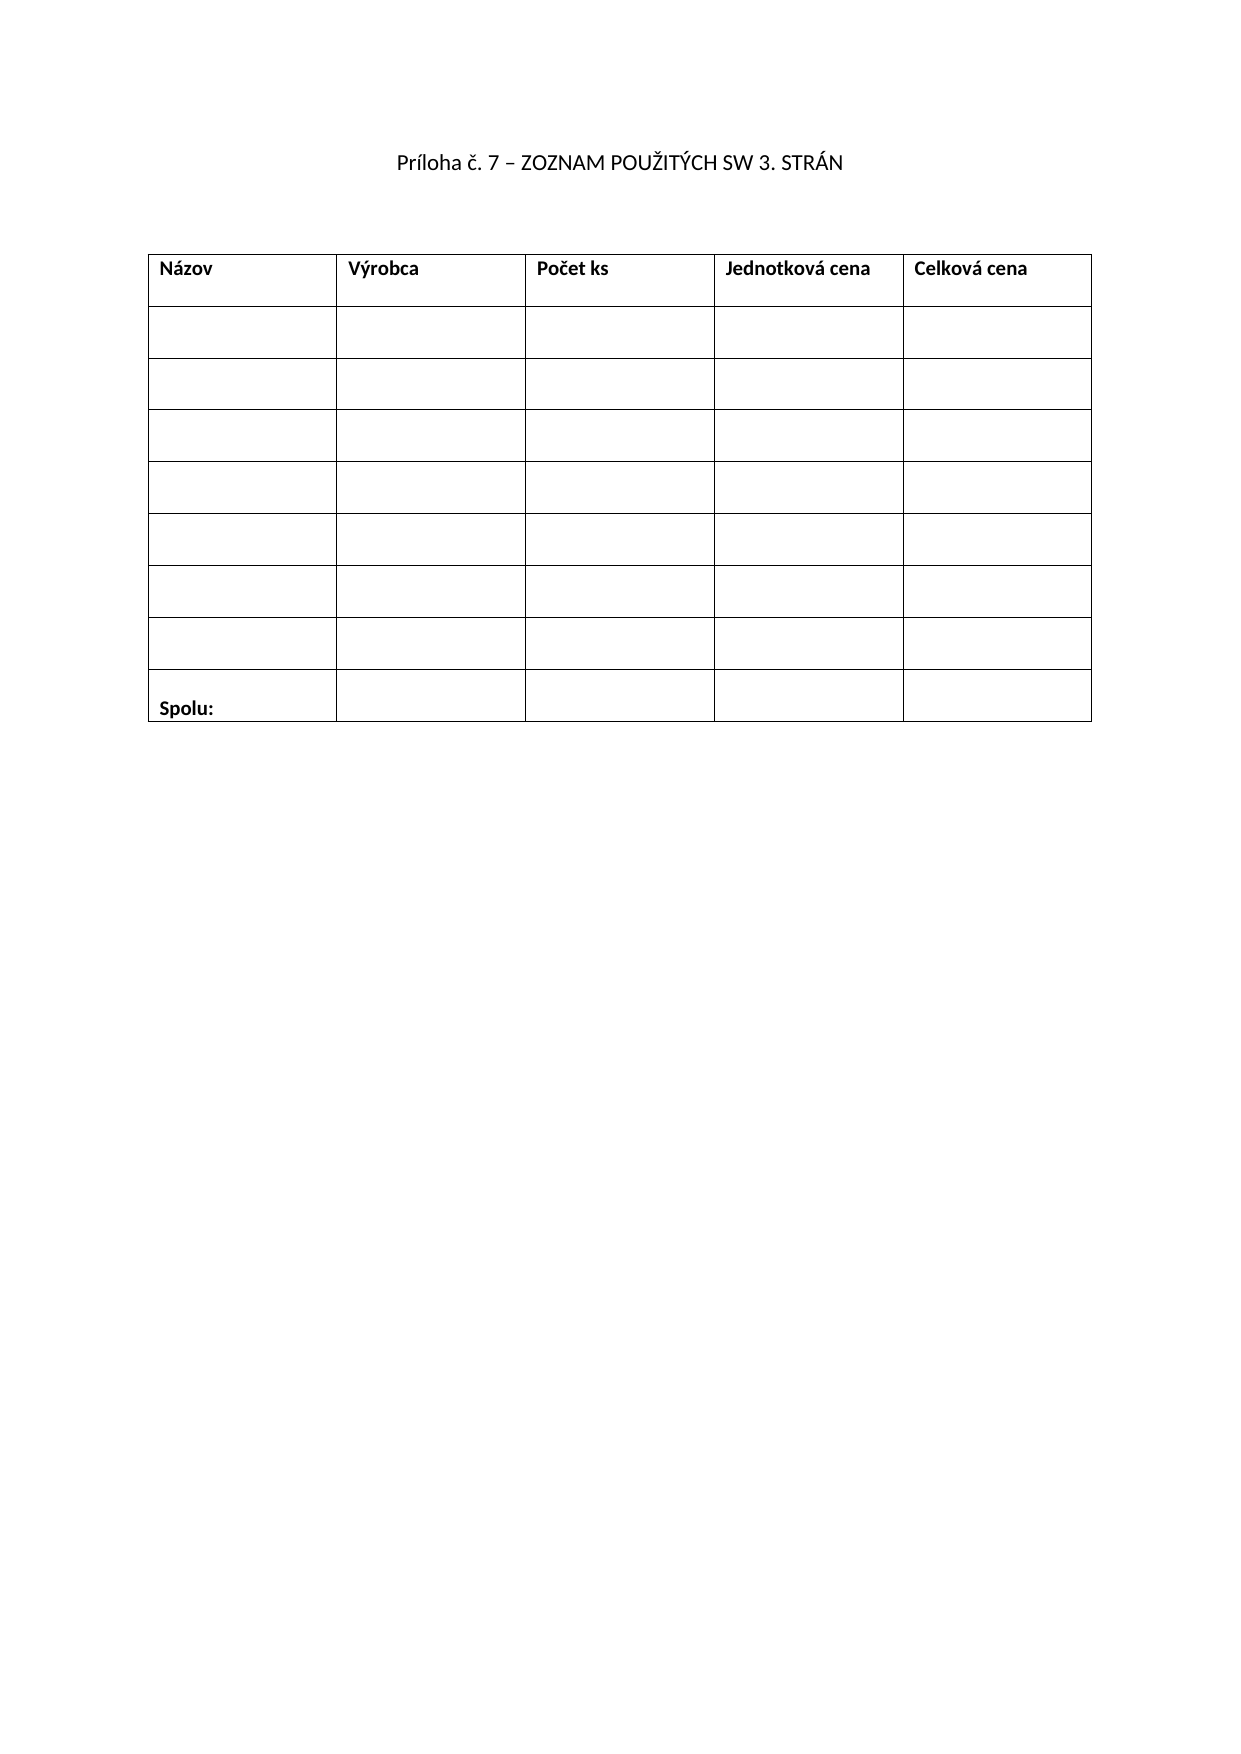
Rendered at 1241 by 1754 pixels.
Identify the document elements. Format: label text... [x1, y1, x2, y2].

table_cell [149, 462, 336, 513]
table_cell [715, 670, 903, 721]
table_cell [904, 514, 1091, 565]
table_cell [715, 514, 903, 565]
table_cell [904, 359, 1091, 409]
table_cell [904, 670, 1091, 721]
table_cell [526, 514, 714, 565]
table_header Počet ks [526, 255, 714, 306]
table_cell [904, 618, 1091, 669]
table_header Celková cena [904, 255, 1091, 306]
table_cell [337, 514, 525, 565]
table_cell [337, 359, 525, 409]
table_cell [904, 307, 1091, 357]
table_cell [149, 307, 336, 357]
table_cell [526, 618, 714, 669]
table_cell [526, 307, 714, 357]
table_cell [715, 410, 903, 461]
table_cell [337, 307, 525, 357]
table_cell [526, 462, 714, 513]
table_cell [715, 462, 903, 513]
table_cell [715, 618, 903, 669]
table_cell [715, 359, 903, 409]
table_cell [715, 566, 903, 617]
table_cell [149, 514, 336, 565]
text Príloha č. 7 – ZOZNAM POUŽITÝCH SW 3. STRÁN [148, 148, 1093, 176]
table_header Výrobca [337, 255, 525, 306]
table_cell [337, 410, 525, 461]
table_cell [526, 410, 714, 461]
table_cell [149, 566, 336, 617]
table_cell [526, 670, 714, 721]
table_cell [904, 410, 1091, 461]
table_cell [715, 307, 903, 357]
table_header Jednotková cena [715, 255, 903, 306]
table_cell [526, 359, 714, 409]
table_cell [337, 670, 525, 721]
table_cell [149, 618, 336, 669]
table_cell [337, 566, 525, 617]
table_cell [526, 566, 714, 617]
table_cell Spolu: [149, 670, 336, 721]
table_cell [149, 359, 336, 409]
table_cell [149, 410, 336, 461]
table_cell [904, 462, 1091, 513]
table_cell [337, 462, 525, 513]
table_header Názov [149, 255, 336, 306]
table_cell [904, 566, 1091, 617]
table_cell [337, 618, 525, 669]
